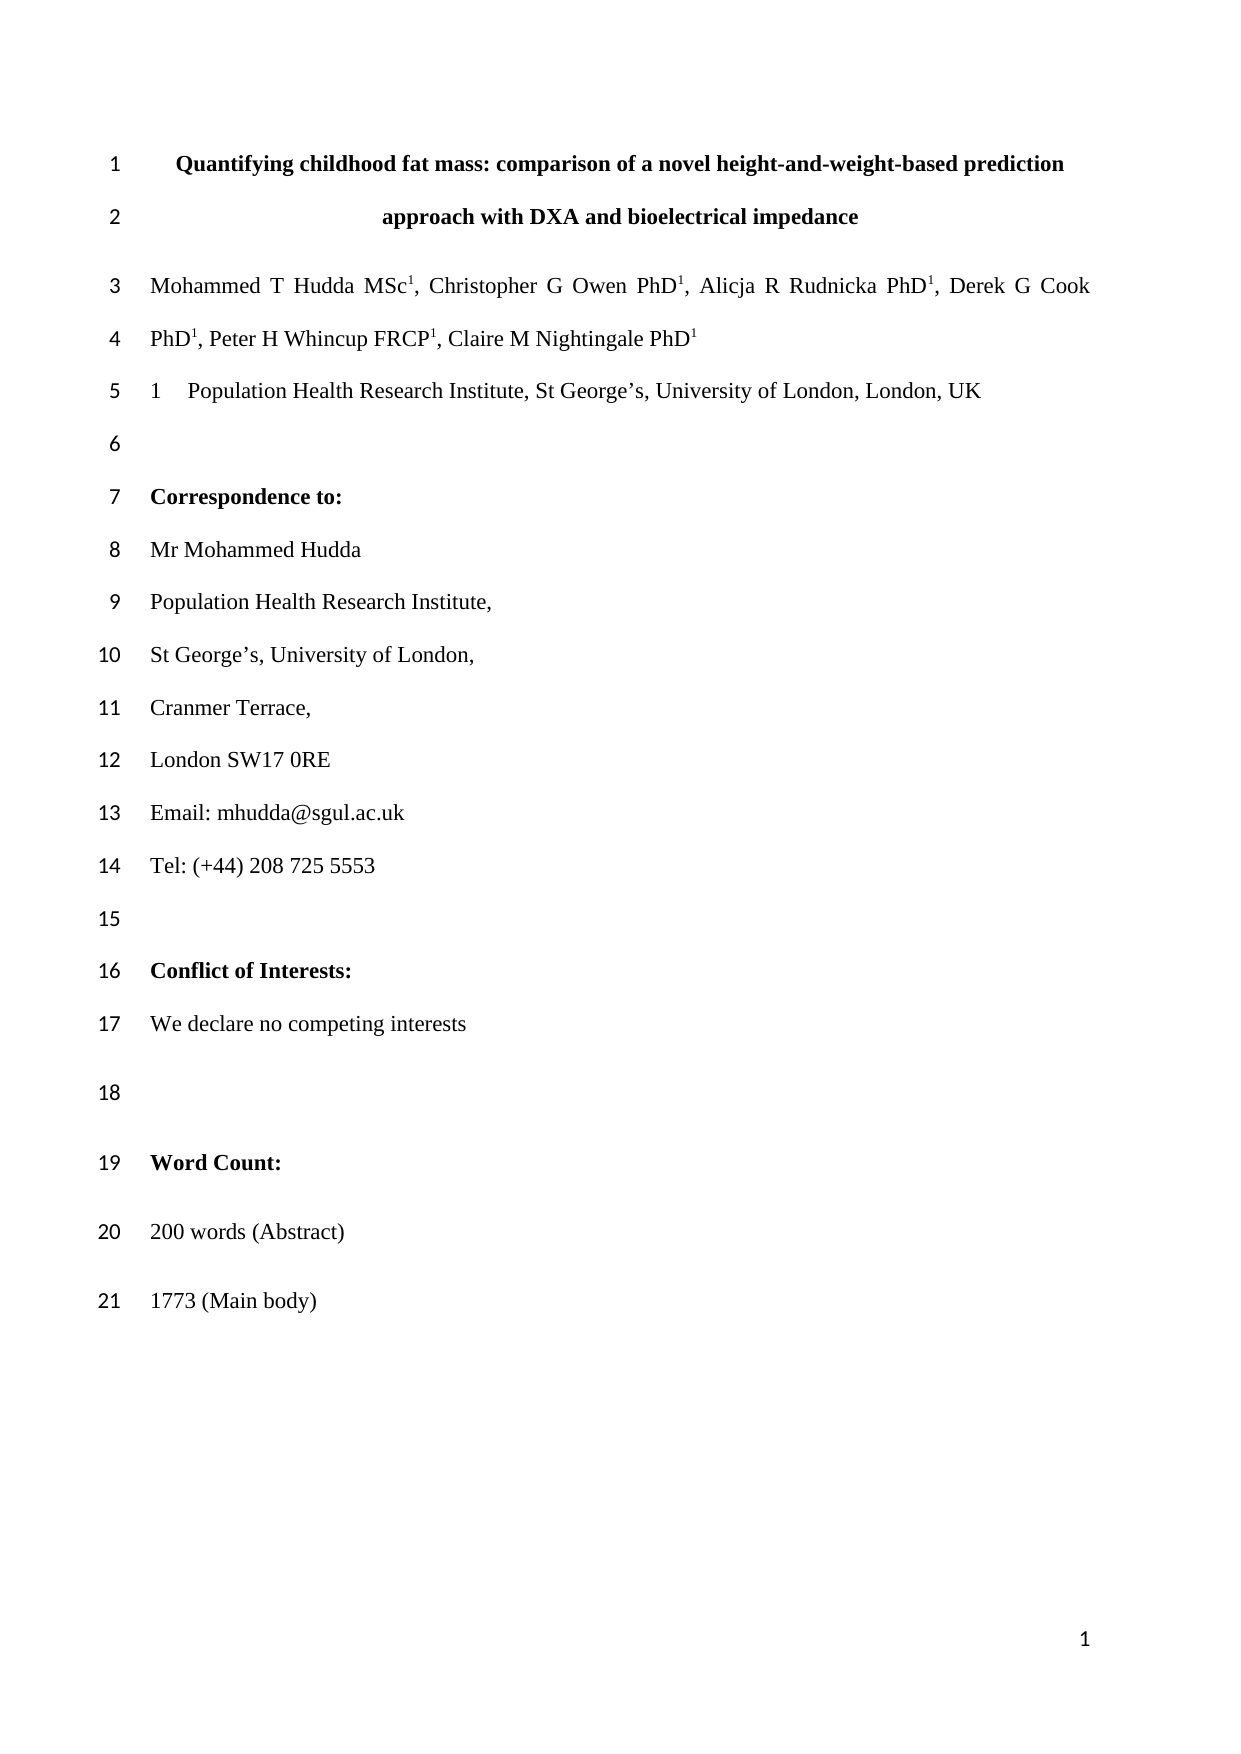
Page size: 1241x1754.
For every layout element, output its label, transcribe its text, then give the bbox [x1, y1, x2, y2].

text Quantifying childhood fat mass: comparison of a novel height-and-weight-based prediction approach with DXA and bioelectrical impedance [150, 150, 1090, 229]
text Word Count: [150, 1149, 1090, 1175]
text Cranmer Terrace, [150, 694, 1090, 720]
text Correspondence to: [150, 483, 1090, 509]
text Conflict of Interests: [150, 957, 1090, 984]
text Tel: (+44) 208 725 5553 [150, 852, 1090, 878]
text St George’s, University of London, [150, 641, 1090, 667]
text Email: mhudda@sgul.ac.uk [150, 799, 1090, 826]
text We declare no competing interests [150, 1010, 1090, 1036]
text 200 words (Abstract) [150, 1218, 1090, 1244]
text Mohammed T Hudda MSc1, Christopher G Owen PhD1, Alicja R Rudnicka PhD1, Derek G Cook PhD1, Peter H Whincup FRCP1, Claire M Nightingale PhD1 [150, 272, 1090, 351]
list Population Health Research Institute, St George’s, University of London, London, UK [150, 377, 1090, 404]
text Population Health Research Institute, [150, 588, 1090, 615]
text London SW17 0RE [150, 746, 1090, 773]
text Mr Mohammed Hudda [150, 536, 1090, 562]
text 1773 (Main body) [150, 1287, 1090, 1314]
